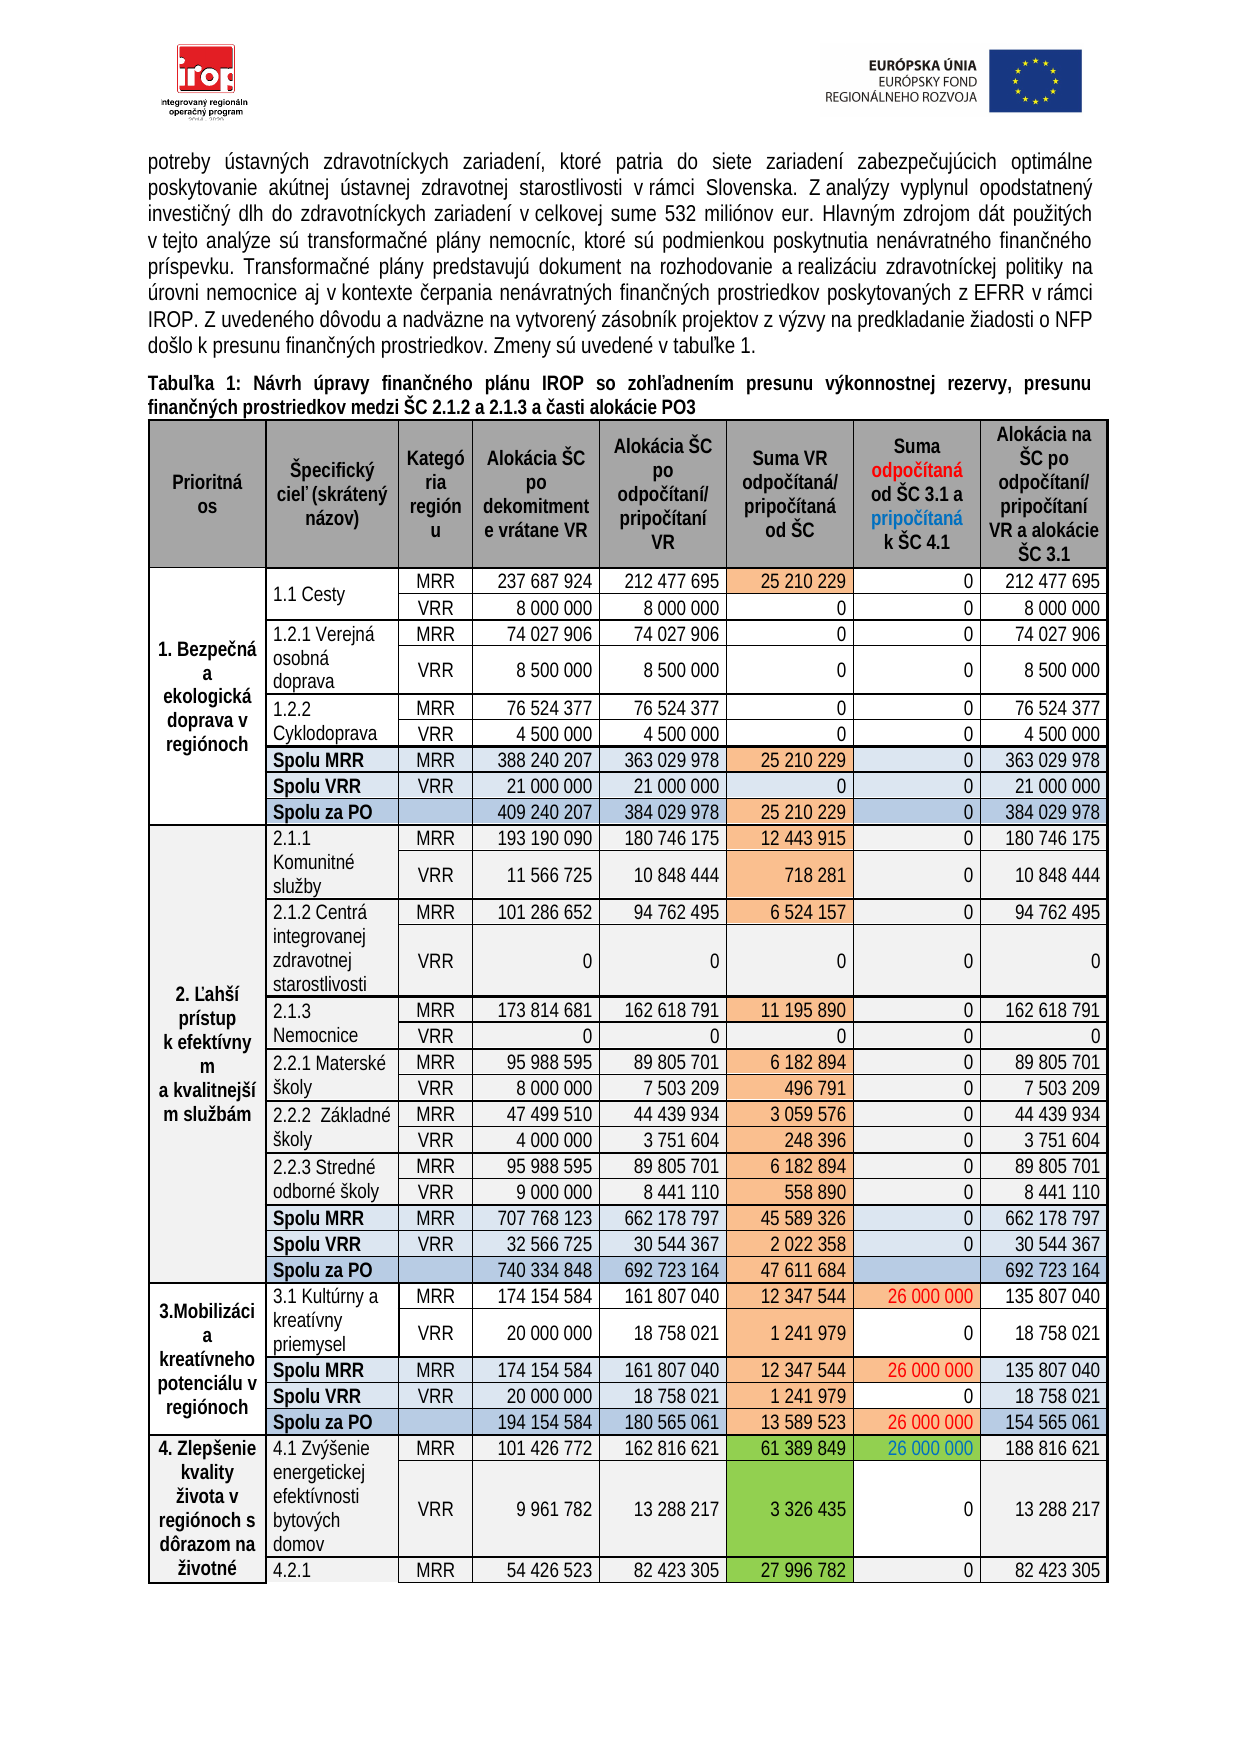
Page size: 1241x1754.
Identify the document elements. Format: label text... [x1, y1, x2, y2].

table_cell 2. Ľahší prístup k efektívnym a kvalitnejším službám [150, 826, 265, 1282]
table_cell 0 [600, 925, 726, 995]
table_cell 3.Mobilizácia kreatívneho potenciálu v regiónoch [150, 1284, 265, 1434]
table_cell 8 000 000 [473, 1075, 599, 1099]
table_cell 89 805 701 [600, 1154, 726, 1178]
table_cell 61 389 849 [727, 1436, 853, 1460]
table_cell 2.1.2 Centrá integrovanej zdravotnej starostlivosti [267, 900, 398, 995]
table_cell 662 178 797 [981, 1206, 1106, 1230]
table_cell Spolu za PO [267, 1257, 398, 1282]
table_cell 0 [981, 925, 1106, 995]
table_cell 248 396 [727, 1127, 853, 1152]
table_cell 0 [854, 695, 980, 719]
table_cell 161 807 040 [600, 1358, 726, 1382]
table_cell 0 [854, 1154, 980, 1178]
table_cell 212 477 695 [981, 569, 1106, 593]
table_header Prioritná os [150, 421, 265, 567]
table_header Alokácia ŠC po odpočítaní/ pripočítaní VR [600, 421, 726, 567]
table_cell 3 059 576 [727, 1102, 853, 1126]
table_cell 0 [981, 1023, 1106, 1047]
table_cell 188 816 621 [981, 1436, 1106, 1460]
table_cell 173 814 681 [473, 998, 599, 1021]
table_cell VRR [399, 925, 472, 995]
table_cell 0 [854, 1023, 980, 1047]
table_cell 47 611 684 [727, 1257, 853, 1282]
table_cell MRR [399, 1154, 472, 1178]
table_cell 0 [854, 900, 980, 923]
table_cell VRR [399, 1383, 472, 1408]
table_cell VRR [400, 1309, 472, 1356]
table_cell 11 566 725 [473, 851, 599, 897]
table_cell 11 195 890 [727, 998, 853, 1021]
table_cell 707 768 123 [473, 1206, 599, 1230]
table_cell 82 423 305 [600, 1558, 726, 1582]
table_cell 1 241 979 [727, 1309, 853, 1356]
table_cell 20 000 000 [473, 1309, 599, 1356]
table_cell 8 000 000 [981, 594, 1106, 619]
table_cell 18 758 021 [981, 1383, 1106, 1408]
table_cell [399, 1409, 472, 1434]
table_cell 9 961 782 [473, 1461, 599, 1556]
table_cell 174 154 584 [473, 1284, 599, 1308]
table_cell 21 000 000 [473, 773, 599, 797]
table_cell 6 182 894 [727, 1050, 853, 1073]
table_cell 2.2.3 Stredné odborné školy [267, 1154, 398, 1204]
table_cell 27 996 782 [727, 1558, 853, 1582]
table_cell 18 758 021 [981, 1309, 1106, 1356]
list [148, 148, 1093, 358]
table_cell 6 182 894 [727, 1154, 853, 1178]
table_cell 32 566 725 [473, 1231, 599, 1256]
table_cell 101 426 772 [473, 1436, 599, 1460]
table_cell MRR [399, 1558, 472, 1582]
table_cell 10 848 444 [981, 851, 1106, 897]
table_header Suma odpočítaná od ŠC 3.1 a pripočítaná k ŠC 4.1 [854, 421, 980, 567]
table_cell 0 [854, 1102, 980, 1126]
table_cell MRR [399, 748, 472, 771]
table_cell 0 [854, 773, 980, 797]
table_cell 21 000 000 [600, 773, 726, 797]
table_cell MRR [399, 695, 472, 719]
table_cell 135 807 040 [981, 1284, 1106, 1308]
table_cell 20 000 000 [473, 1383, 599, 1408]
table_cell 0 [854, 1383, 980, 1408]
table_cell MRR [399, 1102, 472, 1126]
table_cell 89 805 701 [981, 1050, 1106, 1073]
table_cell 74 027 906 [473, 621, 599, 645]
table_cell 54 426 523 [473, 1558, 599, 1582]
table_cell VRR [399, 1461, 472, 1556]
table_cell MRR [399, 621, 472, 645]
table_cell VRR [399, 720, 472, 745]
table_cell 692 723 164 [600, 1257, 726, 1282]
table_cell 162 816 621 [600, 1436, 726, 1460]
table_cell VRR [399, 773, 472, 797]
table_cell 4 000 000 [473, 1127, 599, 1152]
table_cell 30 544 367 [981, 1231, 1106, 1256]
table_cell 740 334 848 [473, 1257, 599, 1282]
table_cell 0 [854, 621, 980, 645]
table_cell 0 [854, 1050, 980, 1073]
table_cell 7 503 209 [600, 1075, 726, 1099]
table_cell 4.1 Zvýšenie energetickej efektívnosti bytových domov [267, 1436, 398, 1556]
table_cell 13 288 217 [600, 1461, 726, 1556]
table_cell 89 805 701 [600, 1050, 726, 1073]
table_cell 2.1.1 Komunitné služby [267, 826, 398, 897]
table_cell 212 477 695 [600, 569, 726, 593]
table_cell 8 000 000 [473, 594, 599, 619]
table_header Špecifický cieľ (skrátený názov) [267, 421, 398, 567]
table_cell 161 807 040 [600, 1284, 726, 1308]
table_cell 74 027 906 [981, 621, 1106, 645]
table_cell 0 [854, 851, 980, 897]
table_cell 47 499 510 [473, 1102, 599, 1126]
table_cell 0 [854, 1179, 980, 1204]
table_cell 4. Zlepšenie kvality života v regiónoch s dôrazom na životné prostredie [150, 1436, 265, 1582]
table_cell 4 500 000 [600, 720, 726, 745]
table_cell 0 [854, 594, 980, 619]
table_cell 1.1 Cesty [267, 569, 398, 619]
table_cell 18 758 021 [600, 1383, 726, 1408]
table_cell 162 618 791 [600, 998, 726, 1021]
table_cell 8 500 000 [600, 646, 726, 693]
table_cell 25 210 229 [727, 569, 853, 593]
table_cell 9 000 000 [473, 1179, 599, 1204]
table_cell 0 [727, 773, 853, 797]
table_cell 718 281 [727, 851, 853, 897]
table_cell Spolu VRR [267, 1383, 398, 1408]
table_cell 135 807 040 [981, 1358, 1106, 1382]
table_cell 95 988 595 [473, 1154, 599, 1178]
table_cell 193 190 090 [473, 826, 599, 849]
table_cell VRR [399, 851, 472, 897]
table_cell 3 751 604 [600, 1127, 726, 1152]
table_cell 12 347 544 [727, 1358, 853, 1382]
table_cell 6 524 157 [727, 900, 853, 923]
table_cell 1 241 979 [727, 1383, 853, 1408]
table_cell 0 [727, 594, 853, 619]
table_cell MRR [400, 1284, 472, 1308]
table_cell 0 [854, 998, 980, 1021]
table_header Suma VR odpočítaná/ pripočítaná od ŠC [727, 421, 853, 567]
table_cell 0 [854, 925, 980, 995]
table_cell 82 423 305 [981, 1558, 1106, 1582]
table_cell Spolu VRR [267, 1231, 398, 1256]
table_cell 0 [854, 1127, 980, 1152]
table_cell MRR [399, 998, 472, 1021]
table_cell 692 723 164 [981, 1257, 1106, 1282]
table_cell 1.2.2 Cyklodoprava [267, 695, 398, 745]
table_cell 0 [854, 799, 980, 823]
table_cell 0 [727, 646, 853, 693]
table_header Alokácia na ŠC po odpočítaní/ pripočítaní VR a alokácie ŠC 3.1 [981, 421, 1106, 567]
table_cell 162 618 791 [981, 998, 1106, 1021]
table_cell 388 240 207 [473, 748, 599, 771]
table_cell 0 [727, 720, 853, 745]
table_cell 1.2.1 Verejná osobná doprava [267, 621, 398, 693]
table_cell VRR [399, 646, 472, 693]
table_cell 180 746 175 [981, 826, 1106, 849]
table_cell 8 500 000 [473, 646, 599, 693]
table_cell 44 439 934 [600, 1102, 726, 1126]
table_cell 0 [727, 621, 853, 645]
table_cell [854, 1257, 980, 1282]
table_cell Spolu MRR [267, 1358, 398, 1382]
table_cell 384 029 978 [600, 799, 726, 823]
table_cell 26 000 000 [854, 1436, 980, 1460]
table_cell 3.1 Kultúrny a kreatívny priemysel [267, 1284, 398, 1356]
table_cell 30 544 367 [600, 1231, 726, 1256]
table_cell 26 000 000 [854, 1358, 980, 1382]
table_cell 25 210 229 [727, 748, 853, 771]
table_cell 0 [727, 1023, 853, 1047]
table_cell 1. Bezpečná a ekologická doprava v regiónoch [150, 568, 265, 823]
table_cell 0 [854, 569, 980, 593]
table_cell 13 589 523 [727, 1409, 853, 1434]
table_cell 7 503 209 [981, 1075, 1106, 1099]
table_cell 94 762 495 [600, 900, 726, 923]
table_cell VRR [399, 1023, 472, 1047]
table_cell 154 565 061 [981, 1409, 1106, 1434]
table_cell Spolu MRR [267, 1206, 398, 1230]
table_cell 4 500 000 [981, 720, 1106, 745]
table_cell 2.2.2 Základné školy [267, 1102, 398, 1152]
table_cell 0 [854, 1558, 980, 1582]
table_cell MRR [399, 1436, 472, 1460]
table_cell 12 347 544 [727, 1284, 853, 1308]
table_cell 174 154 584 [473, 1358, 599, 1382]
table_cell VRR [399, 1075, 472, 1099]
table_cell 194 154 584 [473, 1409, 599, 1434]
table_cell VRR [399, 594, 472, 619]
table_cell 0 [854, 646, 980, 693]
table_cell MRR [399, 826, 472, 849]
table_cell 384 029 978 [981, 799, 1106, 823]
table_cell 4.2.1 Zásobovanie pitnou vodou a kanalizácie [267, 1558, 398, 1582]
table_cell 76 524 377 [981, 695, 1106, 719]
table_cell Spolu MRR [267, 748, 398, 771]
table_cell 101 286 652 [473, 900, 599, 923]
table_cell 3 751 604 [981, 1127, 1106, 1152]
table_cell VRR [399, 1127, 472, 1152]
table_cell 8 441 110 [981, 1179, 1106, 1204]
table_cell 180 746 175 [600, 826, 726, 849]
table_cell 44 439 934 [981, 1102, 1106, 1126]
table_cell 74 027 906 [600, 621, 726, 645]
table_cell 180 565 061 [600, 1409, 726, 1434]
table_cell 496 791 [727, 1075, 853, 1099]
table_cell 0 [854, 1231, 980, 1256]
table_cell VRR [399, 1231, 472, 1256]
table_cell [399, 1257, 472, 1282]
table_cell 0 [473, 925, 599, 995]
table_cell MRR [399, 1358, 472, 1382]
table_cell 3 326 435 [727, 1461, 853, 1556]
table_cell 95 988 595 [473, 1050, 599, 1073]
table_cell 21 000 000 [981, 773, 1106, 797]
table_cell VRR [399, 1179, 472, 1204]
table_cell 8 000 000 [600, 594, 726, 619]
table_cell 0 [854, 826, 980, 849]
table_cell 12 443 915 [727, 826, 853, 849]
table_cell Spolu za PO [267, 799, 398, 823]
table_cell 2 022 358 [727, 1231, 853, 1256]
table_cell Spolu VRR [267, 773, 398, 797]
table_cell 363 029 978 [981, 748, 1106, 771]
table_cell 0 [854, 748, 980, 771]
table_cell 25 210 229 [727, 799, 853, 823]
table_cell [399, 799, 472, 823]
table_cell 0 [600, 1023, 726, 1047]
table_cell 0 [854, 1075, 980, 1099]
table_cell 409 240 207 [473, 799, 599, 823]
table_cell 76 524 377 [473, 695, 599, 719]
table_cell 0 [854, 1206, 980, 1230]
table_header Alokácia ŠC po dekomitmente vrátane VR [473, 421, 599, 567]
table_cell Spolu za PO [267, 1409, 398, 1434]
table_cell 76 524 377 [600, 695, 726, 719]
table_cell 0 [727, 925, 853, 995]
table_cell 2.2.1 Materské školy [267, 1050, 398, 1099]
table_cell 0 [727, 695, 853, 719]
table_cell 45 589 326 [727, 1206, 853, 1230]
table_cell 558 890 [727, 1179, 853, 1204]
table_cell 0 [854, 720, 980, 745]
table_cell MRR [399, 1206, 472, 1230]
table_cell 94 762 495 [981, 900, 1106, 923]
table_cell 8 500 000 [981, 646, 1106, 693]
table_cell 8 441 110 [600, 1179, 726, 1204]
table_cell 2.1.3 Nemocnice [267, 998, 398, 1047]
table_cell 89 805 701 [981, 1154, 1106, 1178]
table_cell MRR [399, 900, 472, 923]
table_cell 0 [854, 1461, 980, 1556]
table_cell 662 178 797 [600, 1206, 726, 1230]
table_cell MRR [399, 569, 472, 593]
table_cell 18 758 021 [600, 1309, 726, 1356]
table_cell 237 687 924 [473, 569, 599, 593]
table_cell 26 000 000 [854, 1409, 980, 1434]
picture [818, 43, 1084, 116]
table_header Kategória regiónu [399, 421, 472, 567]
table_cell 0 [473, 1023, 599, 1047]
table_cell 0 [854, 1309, 980, 1356]
text Tabuľka 1: Návrh úpravy finančného plánu IROP so zohľadnením presunu výkonnostnej rezervy, presunu finančných prostriedkov medzi ŠC 2.1.2 a 2.1.3 a časti alokácie PO3 [148, 371, 1093, 419]
table_cell 13 288 217 [981, 1461, 1106, 1556]
table_cell MRR [399, 1050, 472, 1073]
table_cell 4 500 000 [473, 720, 599, 745]
table_cell 26 000 000 [854, 1284, 980, 1308]
table_cell 363 029 978 [600, 748, 726, 771]
table_cell 10 848 444 [600, 851, 726, 897]
picture [160, 44, 248, 120]
